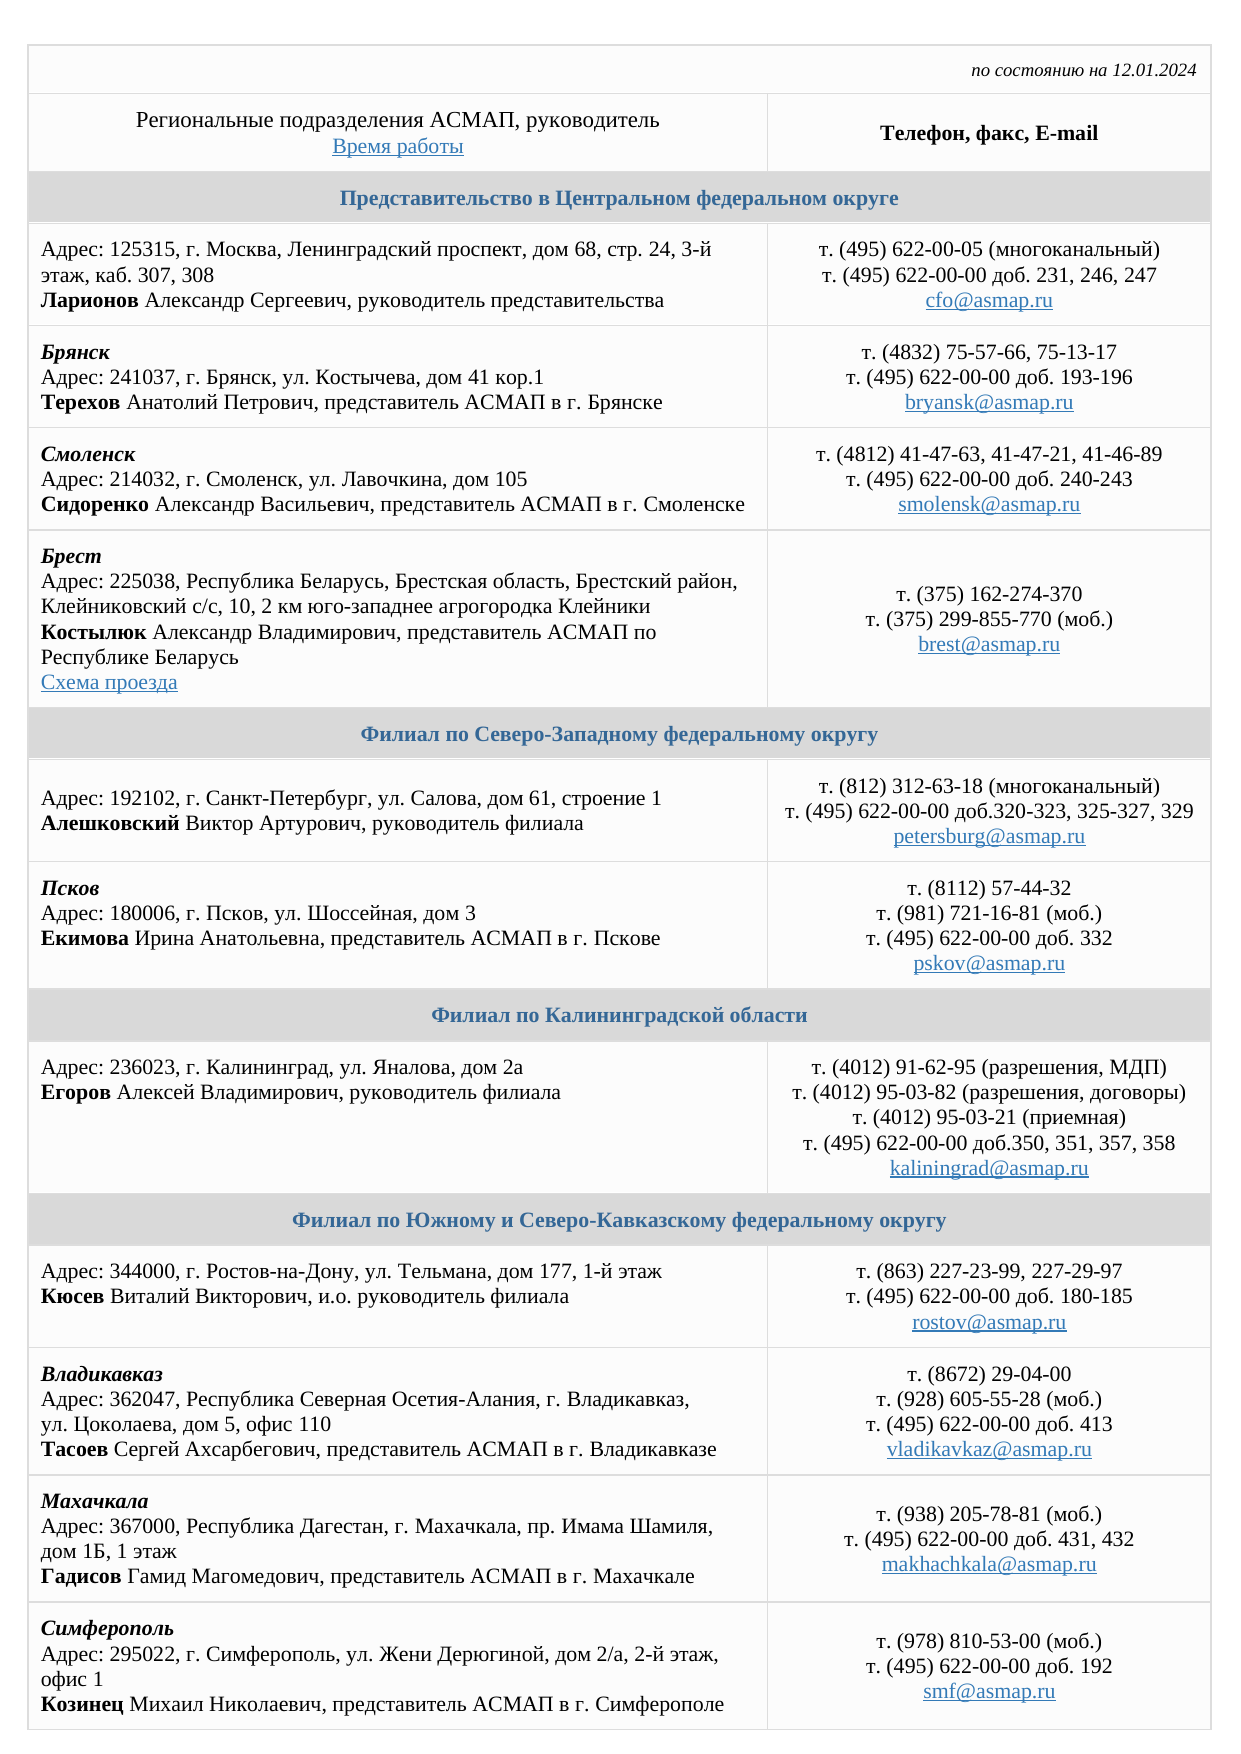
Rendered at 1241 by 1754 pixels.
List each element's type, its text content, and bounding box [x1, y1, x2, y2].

table_cell Псков Адрес: 180006, г. Псков, ул. Шоссейная, дом 3 Екимова Ирина Анатольевна, представитель АСМАП в г. Пскове [29, 862, 767, 988]
table_cell т. (812) 312-63-18 (многоканальный) т. (495) 622-00-00 доб.320-323, 325-327, 329 petersburg@asmap.ru [768, 760, 1210, 861]
table_cell т. (4832) 75-57-66, 75-13-17 т. (495) 622-00-00 доб. 193-196 bryansk@asmap.ru [768, 326, 1210, 427]
table_cell Филиал по Северо-Западному федеральному округу [29, 708, 1210, 758]
table_cell Махачкала Адрес: 367000, Республика Дагестан, г. Махачкала, пр. Имама Шамиля, дом 1Б, 1 этаж Гадисов Гамид Магомедович, представитель АСМАП в г. Махачкале [29, 1476, 767, 1601]
table_cell Брест Адрес: 225038, Республика Беларусь, Брестская область, Брестский район, Клейниковский с/с, 10, 2 км юго-западнее агрогородка Клейники Костылюк Александр Владимирович, представитель АСМАП по Республике Беларусь Схема проезда [29, 531, 767, 707]
table_cell Владикавказ Адрес: 362047, Республика Северная Осетия-Алания, г. Владикавказ, ул. Цоколаева, дом 5, офис 110 Тасоев Сергей Ахсарбегович, представитель АСМАП в г. Владикавказе [29, 1348, 767, 1474]
table_cell т. (375) 162-274-370 т. (375) 299-855-770 (моб.) brest@asmap.ru [768, 531, 1210, 707]
table_cell т. (978) 810-53-00 (моб.) т. (495) 622-00-00 доб. 192 smf@asmap.ru [768, 1603, 1210, 1729]
table_cell т. (8672) 29-04-00 т. (928) 605-55-28 (моб.) т. (495) 622-00-00 доб. 413 vladikavkaz@asmap.ru [768, 1348, 1210, 1474]
table_cell Филиал по Калининградской области [29, 990, 1210, 1040]
table_cell Региональные подразделения АСМАП, руководитель Время работы [29, 94, 767, 171]
table_cell Представительство в Центральном федеральном округе [29, 172, 1210, 222]
table_cell Филиал по Южному и Северо-Кавказскому федеральному округу [29, 1194, 1210, 1244]
table_cell т. (4012) 91-62-95 (разрешения, МДП) т. (4012) 95-03-82 (разрешения, договоры) т. (4012) 95-03-21 (приемная) т. (495) 622-00-00 доб.350, 351, 357, 358 kaliningrad@asmap.ru [768, 1042, 1210, 1192]
table_cell т. (863) 227-23-99, 227-29-97 т. (495) 622-00-00 доб. 180-185 rostov@asmap.ru [768, 1246, 1210, 1346]
table_cell т. (495) 622-00-05 (многоканальный) т. (495) 622-00-00 доб. 231, 246, 247 cfo@asmap.ru [768, 224, 1210, 324]
table_cell Телефон, факс, E-mail [768, 94, 1210, 171]
table_cell Адрес: 125315, г. Москва, Ленинградский проспект, дом 68, стр. 24, 3-й этаж, каб. 307, 308 Ларионов Александр Сергеевич, руководитель представительства [29, 224, 767, 324]
table_cell Адрес: 344000, г. Ростов-на-Дону, ул. Тельмана, дом 177, 1-й этаж Кюсев Виталий Викторович, и.о. руководитель филиала [29, 1246, 767, 1346]
table_cell Симферополь Адрес: 295022, г. Симферополь, ул. Жени Дерюгиной, дом 2/а, 2-й этаж, офис 1 Козинец Михаил Николаевич, представитель АСМАП в г. Симферополе [29, 1603, 767, 1729]
table_cell т. (938) 205-78-81 (моб.) т. (495) 622-00-00 доб. 431, 432 makhachkala@asmap.ru [768, 1476, 1210, 1601]
table_cell Брянск Адрес: 241037, г. Брянск, ул. Костычева, дом 41 кор.1 Терехов Анатолий Петрович, представитель АСМАП в г. Брянске [29, 326, 767, 427]
table_cell т. (4812) 41-47-63, 41-47-21, 41-46-89 т. (495) 622-00-00 доб. 240-243 smolensk@asmap.ru [768, 428, 1210, 529]
table_cell Адрес: 236023, г. Калининград, ул. Яналова, дом 2а Егоров Алексей Владимирович, руководитель филиала [29, 1042, 767, 1192]
table_cell т. (8112) 57-44-32 т. (981) 721-16-81 (моб.) т. (495) 622-00-00 доб. 332 pskov@asmap.ru [768, 862, 1210, 988]
table_header по состоянию на 12.01.2024 [29, 46, 1210, 92]
table_cell Смоленск Адрес: 214032, г. Смоленск, ул. Лавочкина, дом 105 Сидоренко Александр Васильевич, представитель АСМАП в г. Смоленске [29, 428, 767, 529]
table_cell Адрес: 192102, г. Санкт-Петербург, ул. Салова, дом 61, строение 1 Алешковский Виктор Артурович, руководитель филиала [29, 760, 767, 861]
